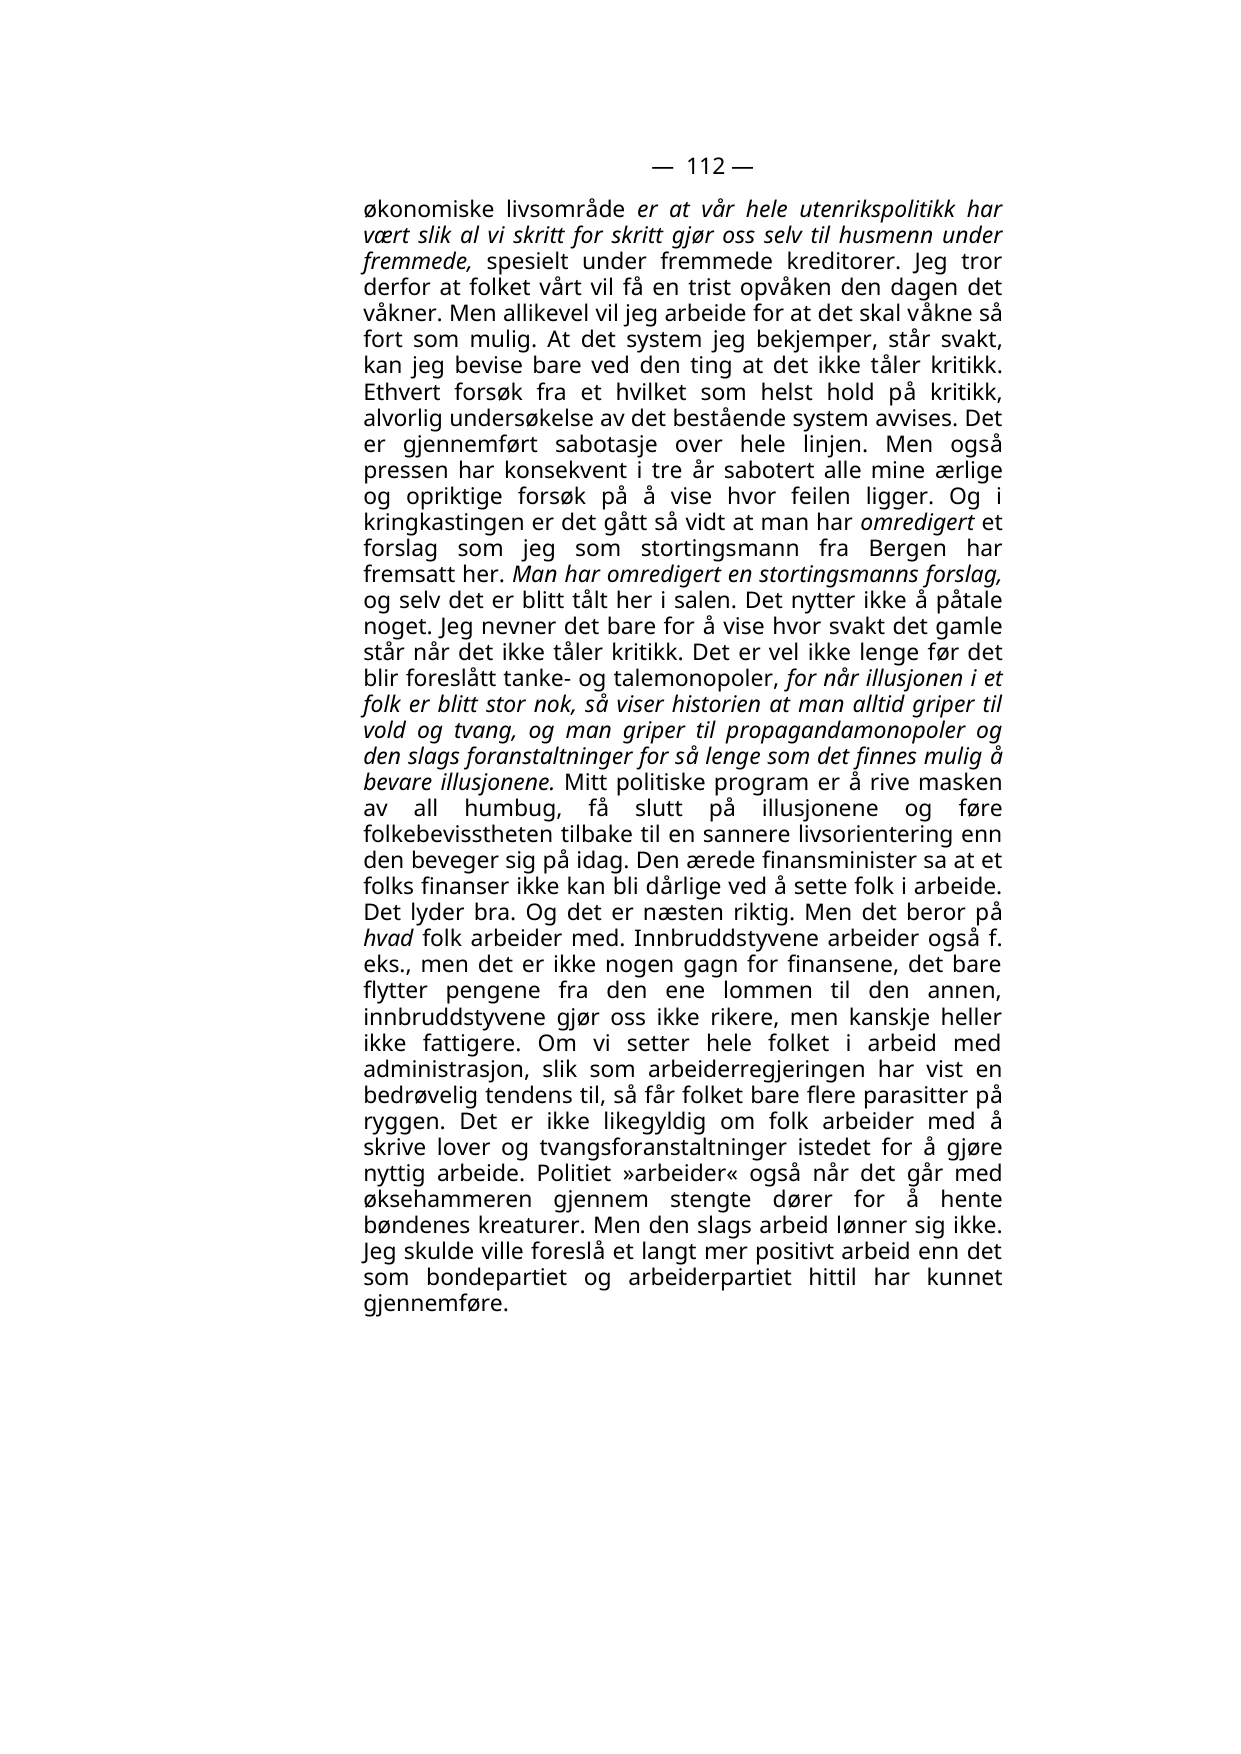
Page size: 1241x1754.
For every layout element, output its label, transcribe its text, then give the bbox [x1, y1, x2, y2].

text økonomiske livsområde er at vår hele utenrikspolitikk har vært slik al vi skritt for skritt gjør oss selv til husmenn under fremmede, spesielt under fremmede kreditorer. Jeg tror derfor at folket vårt vil få en trist opvåken den dagen det våkner. Men allikevel vil jeg arbeide for at det skal våkne så fort som mulig. At det system jeg bekjemper, står svakt, kan jeg bevise bare ved den ting at det ikke tåler kritikk. Ethvert forsøk fra et hvilket som helst hold på kritikk, alvorlig undersøkelse av det bestående system avvises. Det er gjennemført sabotasje over hele linjen. Men også pressen har konsekvent i tre år sabotert alle mine ærlige og opriktige forsøk på å vise hvor feilen ligger. Og i kringkastingen er det gått så vidt at man har omredigert et forslag som jeg som stortingsmann fra Bergen har fremsatt her. Man har omredigert en stortingsmanns forslag, og selv det er blitt tålt her i salen. Det nytter ikke å påtale noget. Jeg nevner det bare for å vise hvor svakt det gamle står når det ikke tåler kritikk. Det er vel ikke lenge før det blir foreslått tanke- og talemonopoler, for når illusjonen i et folk er blitt stor nok, så viser historien at man alltid griper til vold og tvang, og man griper til propagandamonopoler og den slags foranstaltninger for så lenge som det finnes mulig å bevare illusjonene. Mitt politiske program er å rive masken av all humbug, få slutt på illusjonene og føre folkebevisstheten tilbake til en sannere livsorientering enn den beveger sig på idag. Den ærede finansminister sa at et folks finanser ikke kan bli dårlige ved å sette folk i arbeide. Det lyder bra. Og det er næsten riktig. Men det beror på hvad folk arbeider med. Innbruddstyvene arbeider også f. eks., men det er ikke nogen gagn for finansene, det bare flytter pengene fra den ene lommen til den annen, innbruddstyvene gjør oss ikke rikere, men kanskje heller ikke fattigere. Om vi setter hele folket i arbeid med administrasjon, slik som arbeiderregjeringen har vist en bedrøvelig tendens til, så får folket bare flere parasitter på ryggen. Det er ikke likegyldig om folk arbeider med å skrive lover og tvangsforanstaltninger istedet for å gjøre nyttig arbeide. Politiet »arbeider« også når det går med øksehammeren gjennem stengte dører for å hente bøndenes kreaturer. Men den slags arbeid lønner sig ikke. Jeg skulde ville foreslå et langt mer positivt arbeid enn det som bondepartiet og arbeiderpartiet hittil har kunnet gjennemføre. [363, 197, 1003, 1317]
text — 112 — [363, 150, 996, 181]
